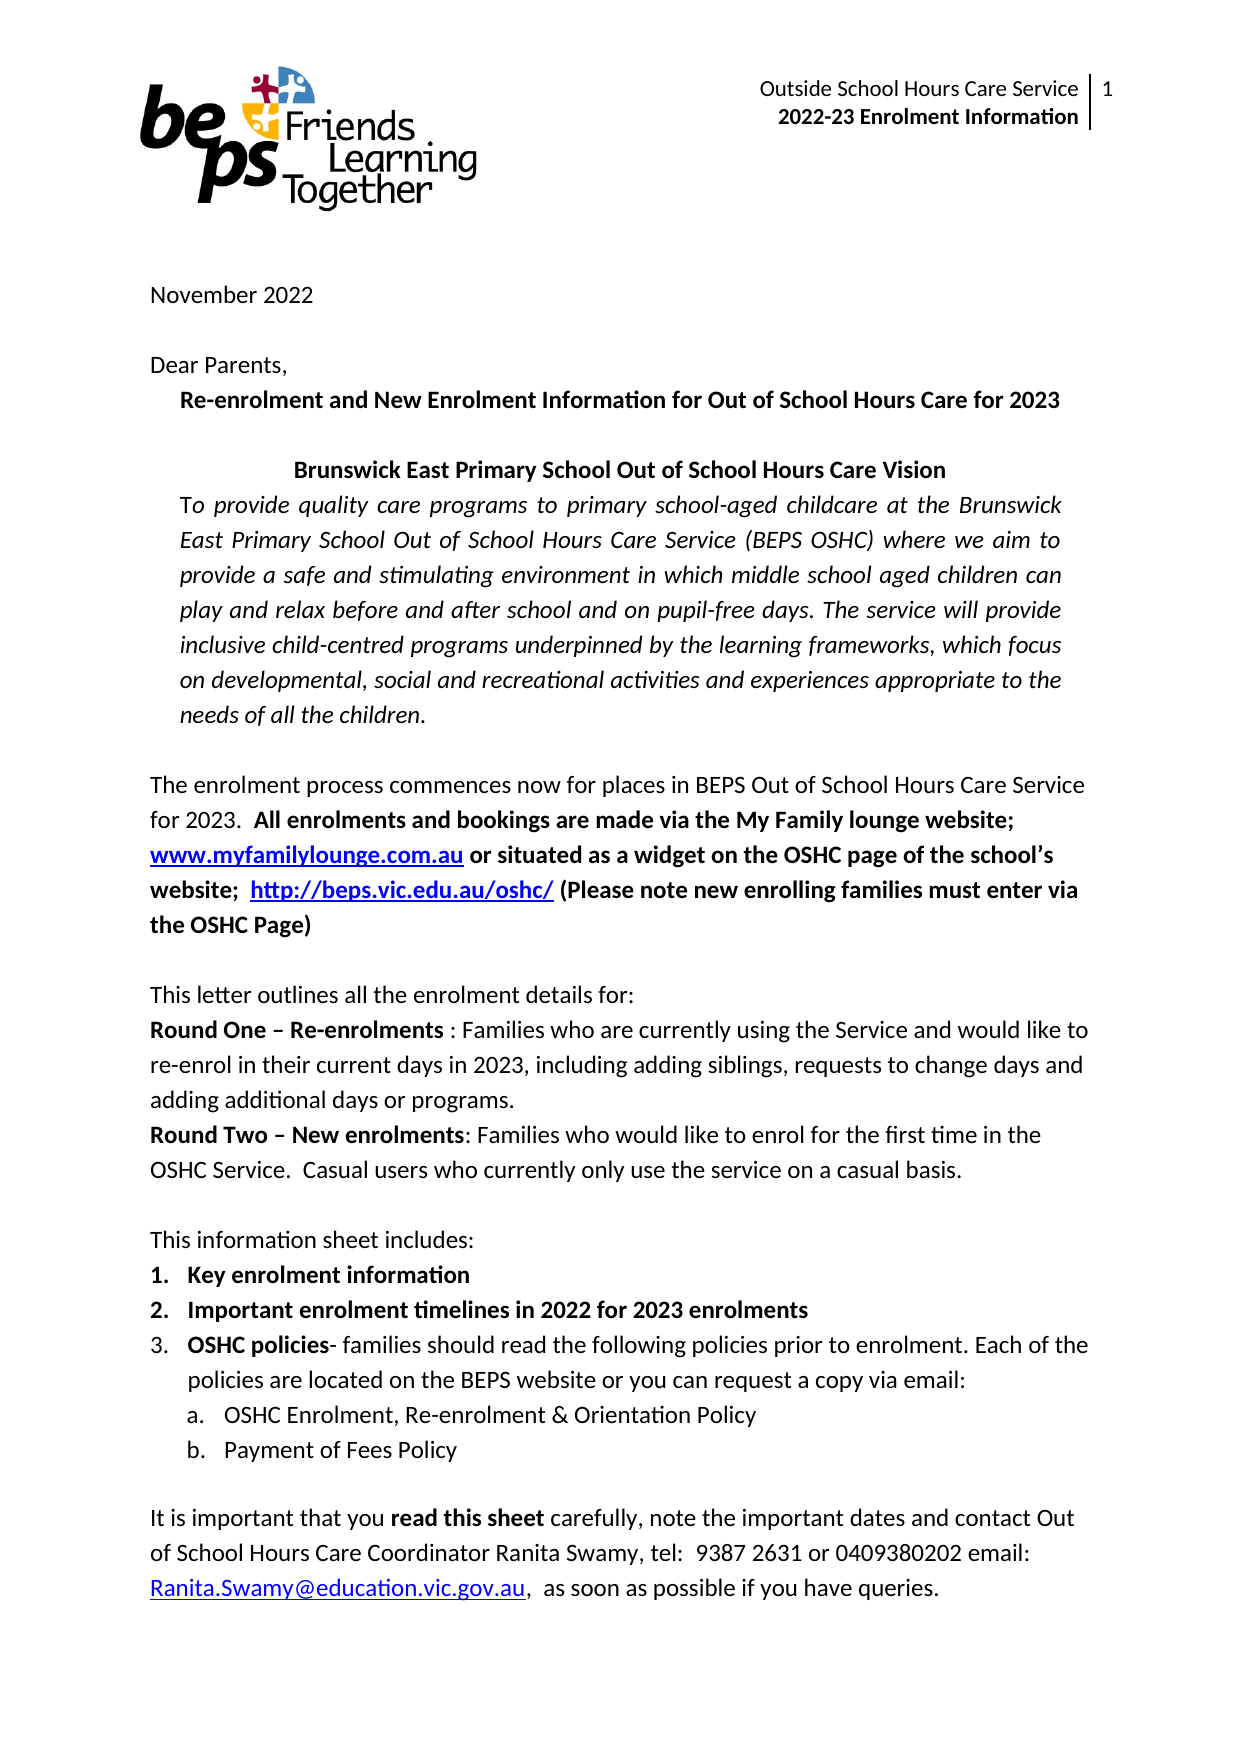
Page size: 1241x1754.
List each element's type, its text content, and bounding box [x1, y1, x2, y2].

list Important enrolment timelines in 2022 for 2023 enrolments [150, 1294, 1090, 1325]
list Payment of Fees Policy [186, 1434, 1090, 1465]
text To provide quality care programs to primary school-aged childcare at the Brunswick East Primary School Out of School Hours Care Service (BEPS OSHC) where we aim to provide a safe and stimulating environment in which middle school aged children can play and relax before and after school and on pupil-free days. The service will provide inclusive child-centred programs underpinned by the learning frameworks, which focus on developmental, social and recreational activities and experiences appropriate to the needs of all the children. [179, 489, 1066, 730]
text Round Two – New enrolments: Families who would like to enrol for the first time in the OSHC Service. Casual users who currently only use the service on a casual basis. [150, 1119, 1090, 1185]
text Round One – Re-enrolments : Families who are currently using the Service and would like to re-enrol in their current days in 2023, including adding siblings, requests to change days and adding additional days or programs. [150, 1014, 1090, 1115]
text Brunswick East Primary School Out of School Hours Care Vision [150, 454, 1090, 485]
text This letter outlines all the enrolment details for: [150, 979, 1090, 1010]
text The enrolment process commences now for places in BEPS Out of School Hours Care Service for 2023. All enrolments and bookings are made via the My Family lounge website; www.myfamilylounge.com.au or situated as a widget on the OSHC page of the school’s website; http://beps.vic.edu.au/oshc/ (Please note new enrolling families must enter via the OSHC Page) [150, 769, 1090, 940]
list Key enrolment information [150, 1259, 1090, 1290]
text Re-enrolment and New Enrolment Information for Out of School Hours Care for 2023 [150, 384, 1090, 415]
text It is important that you read this sheet carefully, note the important dates and contact Out of School Hours Care Coordinator Ranita Swamy, tel: 9387 2631 or 0409380202 email: Ranita.Swamy@education.vic.gov.au, as soon as possible if you have queries. [150, 1502, 1090, 1603]
picture [121, 55, 495, 222]
text November 2022 [150, 279, 1090, 310]
text Dear Parents, [150, 349, 1090, 380]
text This information sheet includes: [150, 1224, 1090, 1255]
list OSHC Enrolment, Re-enrolment & Orientation Policy [186, 1399, 1090, 1430]
list OSHC policies- families should read the following policies prior to enrolment. Each of the policies are located on the BEPS website or you can request a copy via email: [150, 1329, 1090, 1395]
